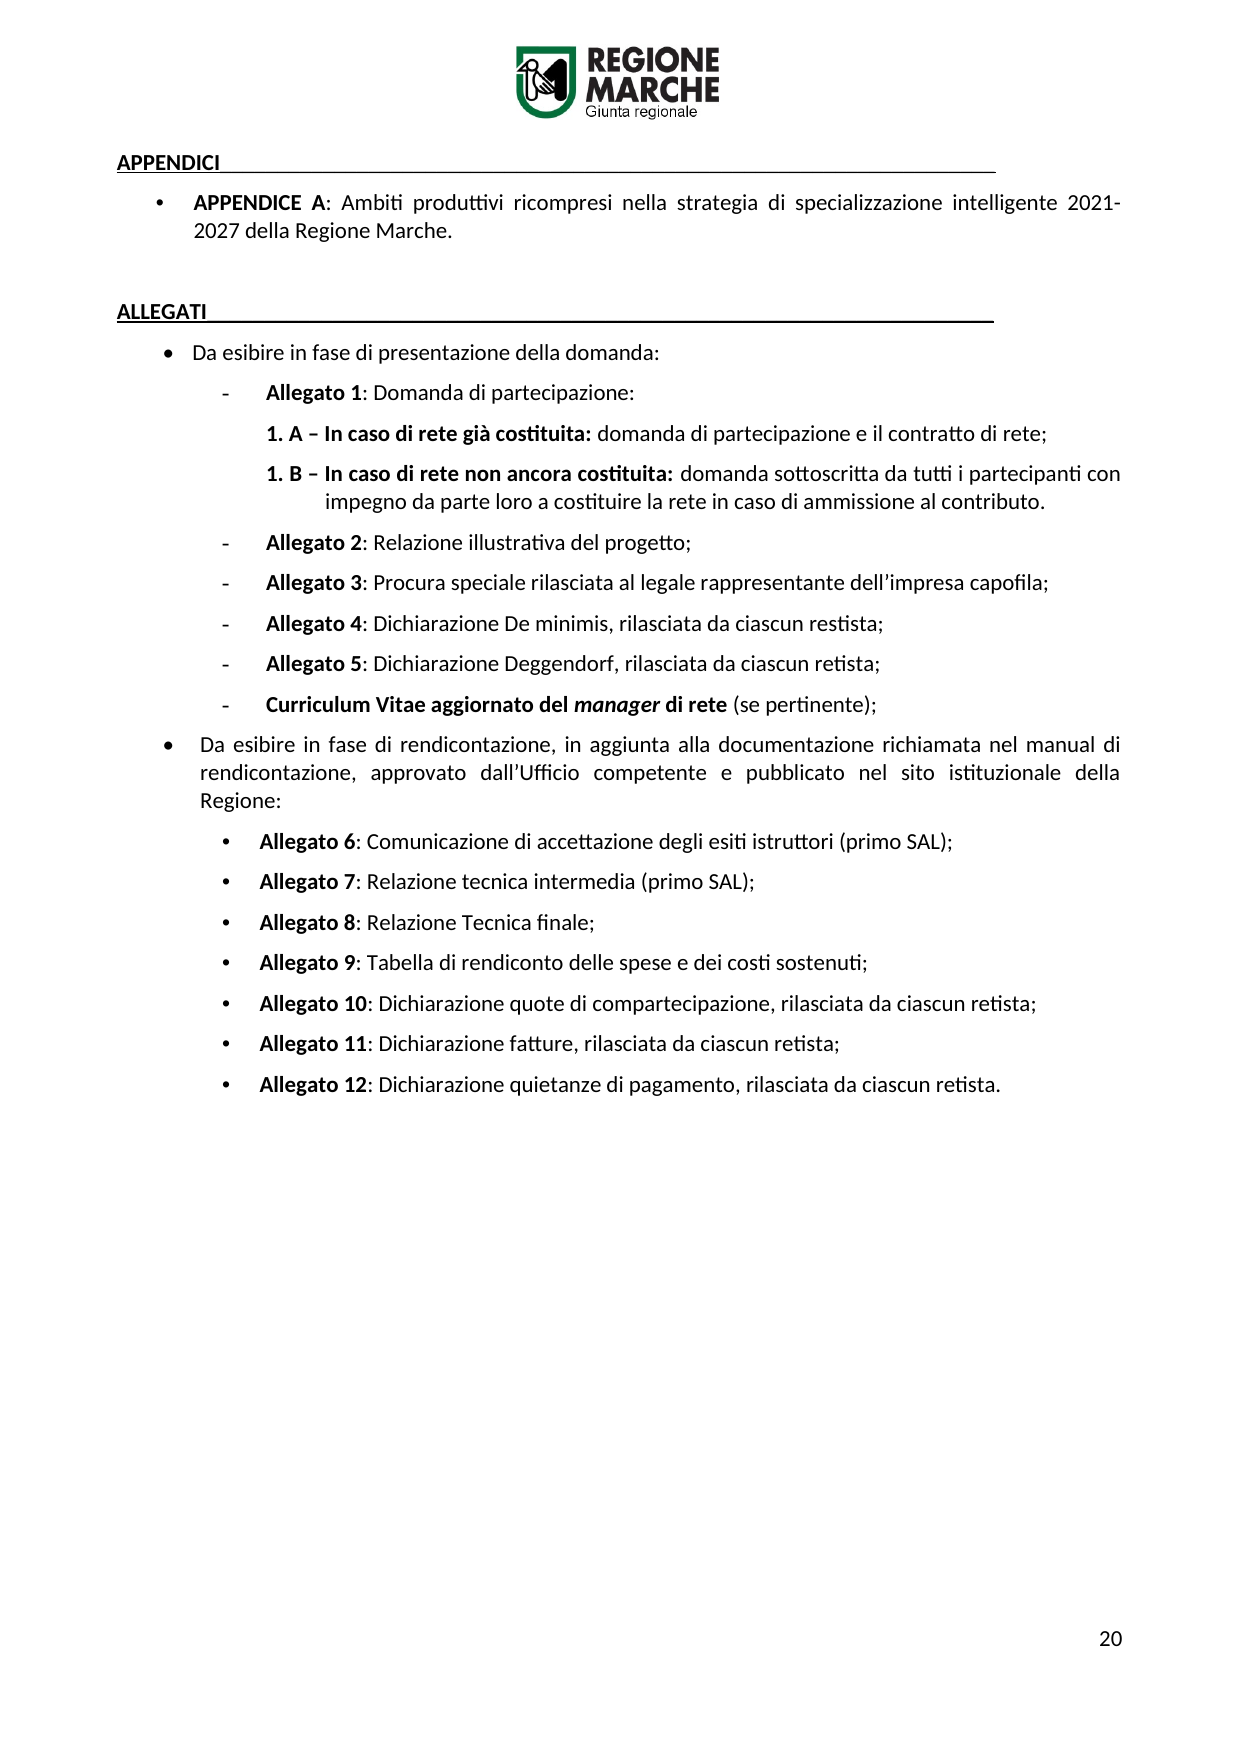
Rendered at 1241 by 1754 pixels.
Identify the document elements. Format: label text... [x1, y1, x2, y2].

list Allegato 11: Dichiarazione fatture, rilasciata da ciascun retista; [222, 1029, 1122, 1058]
list Da esibire in fase di presentazione della domanda: [162, 338, 1122, 366]
list Allegato 3: Procura speciale rilasciata al legale rappresentante dell’impresa capofila; [222, 568, 1122, 596]
picture [516, 44, 725, 120]
list Allegato 5: Dichiarazione Deggendorf, rilasciata da ciascun retista; [222, 649, 1122, 677]
subtitle APPENDICI____________________________________________________________________ [117, 148, 1122, 176]
list Da esibire in fase di rendicontazione, in aggiunta alla documentazione richiamata nel manual di rendicontazione, approvato dall’Ufficio competente e pubblicato nel sito istituzionale della Regione: [162, 730, 1122, 814]
list Allegato 9: Tabella di rendiconto delle spese e dei costi sostenuti; [222, 948, 1122, 977]
list APPENDICE A: Ambiti produttivi ricompresi nella strategia di specializzazione intelligente 2021-2027 della Regione Marche. [156, 188, 1122, 244]
list Allegato 12: Dichiarazione quietanze di pagamento, rilasciata da ciascun retista. [222, 1070, 1122, 1098]
list Allegato 10: Dichiarazione quote di compartecipazione, rilasciata da ciascun retista; [222, 989, 1122, 1017]
list Allegato 1: Domanda di partecipazione: [222, 378, 1122, 406]
list Curriculum Vitae aggiornato del manager di rete (se pertinente); [222, 690, 1122, 718]
subtitle ALLEGATI_____________________________________________________________________ [117, 297, 1122, 325]
list Allegato 7: Relazione tecnica intermedia (primo SAL); [222, 867, 1122, 896]
list 1. B – In caso di rete non ancora costituita: domanda sottoscritta da tutti i partecipanti con impegno da parte loro a costituire la rete in caso di ammissione al contributo. [266, 459, 1122, 515]
list Allegato 8: Relazione Tecnica finale; [222, 908, 1122, 936]
list Allegato 4: Dichiarazione De minimis, rilasciata da ciascun restista; [222, 609, 1122, 637]
list 1. A – In caso di rete già costituita: domanda di partecipazione e il contratto di rete; [266, 419, 1122, 447]
list Allegato 2: Relazione illustrativa del progetto; [222, 528, 1122, 556]
list Allegato 6: Comunicazione di accettazione degli esiti istruttori (primo SAL); [222, 827, 1122, 855]
